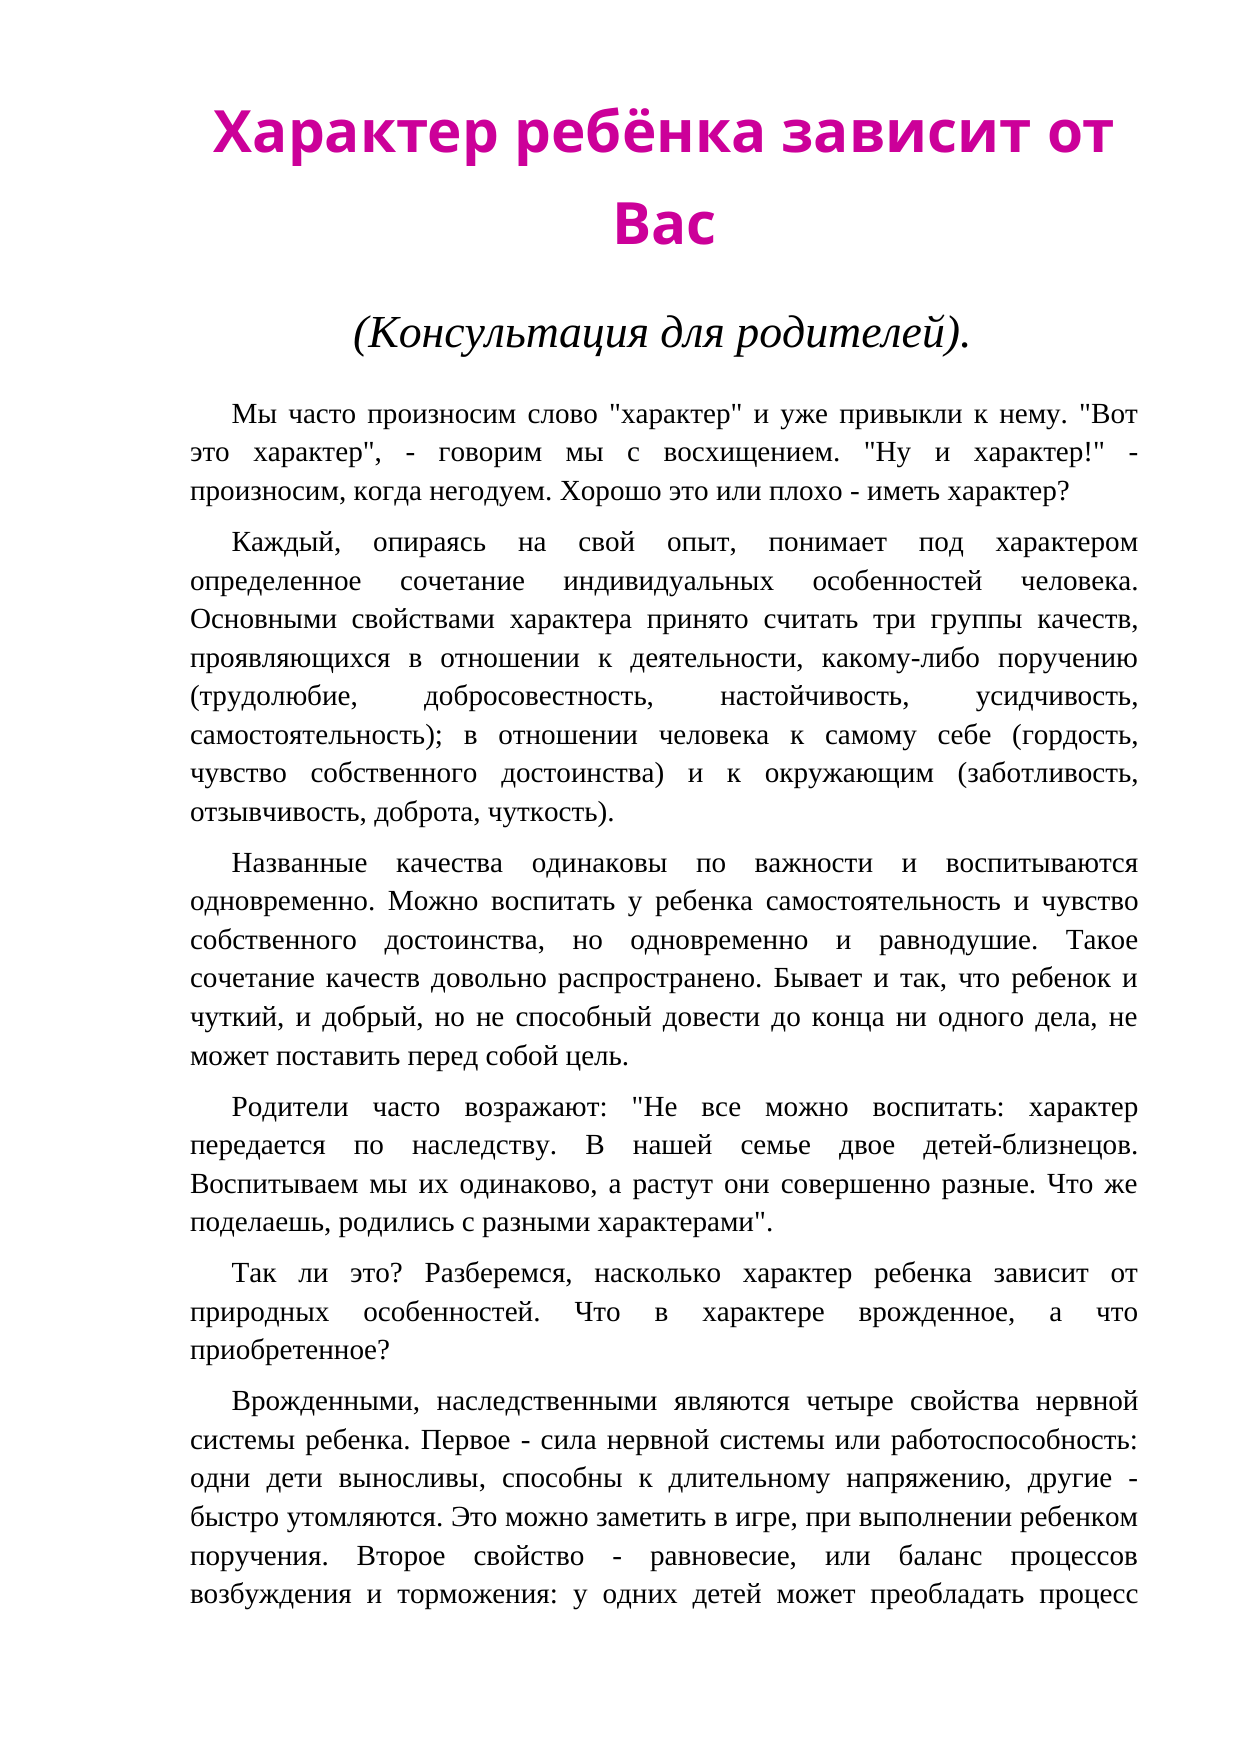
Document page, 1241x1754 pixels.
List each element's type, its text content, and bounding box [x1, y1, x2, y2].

text Мы часто произносим слово "характер" и уже привыкли к нему. "Вот это характер", - говорим мы с восхищением. "Ну и характер!" - произносим, когда негодуем. Хорошо это или плохо - иметь характер? [190, 396, 1139, 507]
text Каждый, опираясь на свой опыт, понимает под характером определенное сочетание индивидуальных особенностей человека. Основными свойствами характера принято считать три группы качеств, проявляющихся в отношении к деятельности, какому-либо поручению (трудолюбие, добросовестность, настойчивость, усидчивость, самостоятельность); в отношении человека к самому себе (гордость, чувство собственного достоинства) и к окружающим (заботливость, отзывчивость, доброта, чуткость). [190, 524, 1139, 827]
text Характер ребёнка зависит от Вас [177, 90, 1152, 261]
text (Консультация для родителей). [177, 304, 1152, 357]
text Родители часто возражают: "Не все можно воспитать: характер передается по наследству. В нашей семье двое детей-близнецов. Воспитываем мы их одинаково, а растут они совершенно разные. Что же поделаешь, родились с разными характерами". [190, 1089, 1139, 1238]
text Названные качества одинаковы по важности и воспитываются одновременно. Можно воспитать у ребенка самостоятельность и чувство собственного достоинства, но одновременно и равнодушие. Такое сочетание качеств довольно распространено. Бывает и так, что ребенок и чуткий, и добрый, но не способный довести до конца ни одного дела, не может поставить перед собой цель. [190, 845, 1139, 1071]
text Так ли это? Разберемся, насколько характер ребенка зависит от природных особенностей. Что в характере врожденное, а что приобретенное? [190, 1255, 1139, 1366]
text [190, 1383, 1139, 1610]
